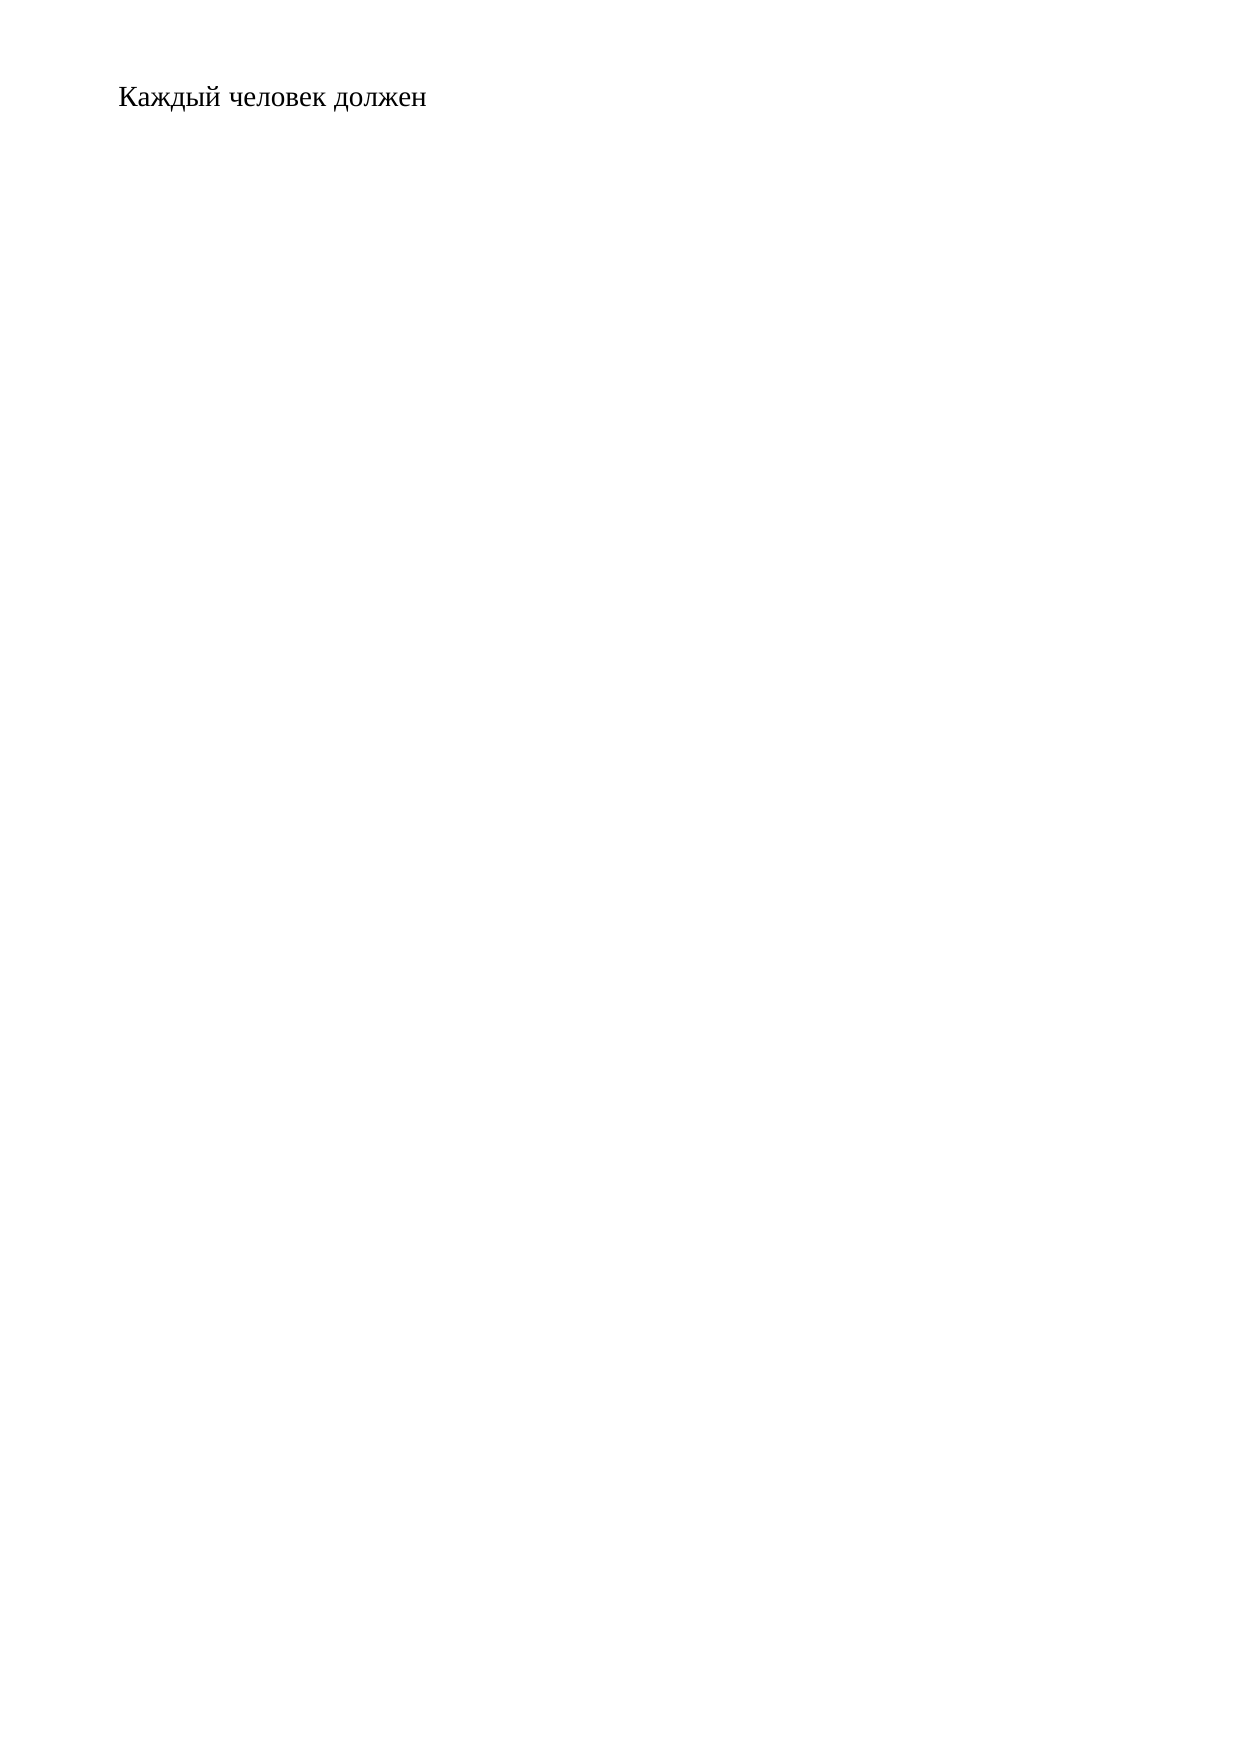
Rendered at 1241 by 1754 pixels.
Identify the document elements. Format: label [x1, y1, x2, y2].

text [118, 79, 1152, 113]
